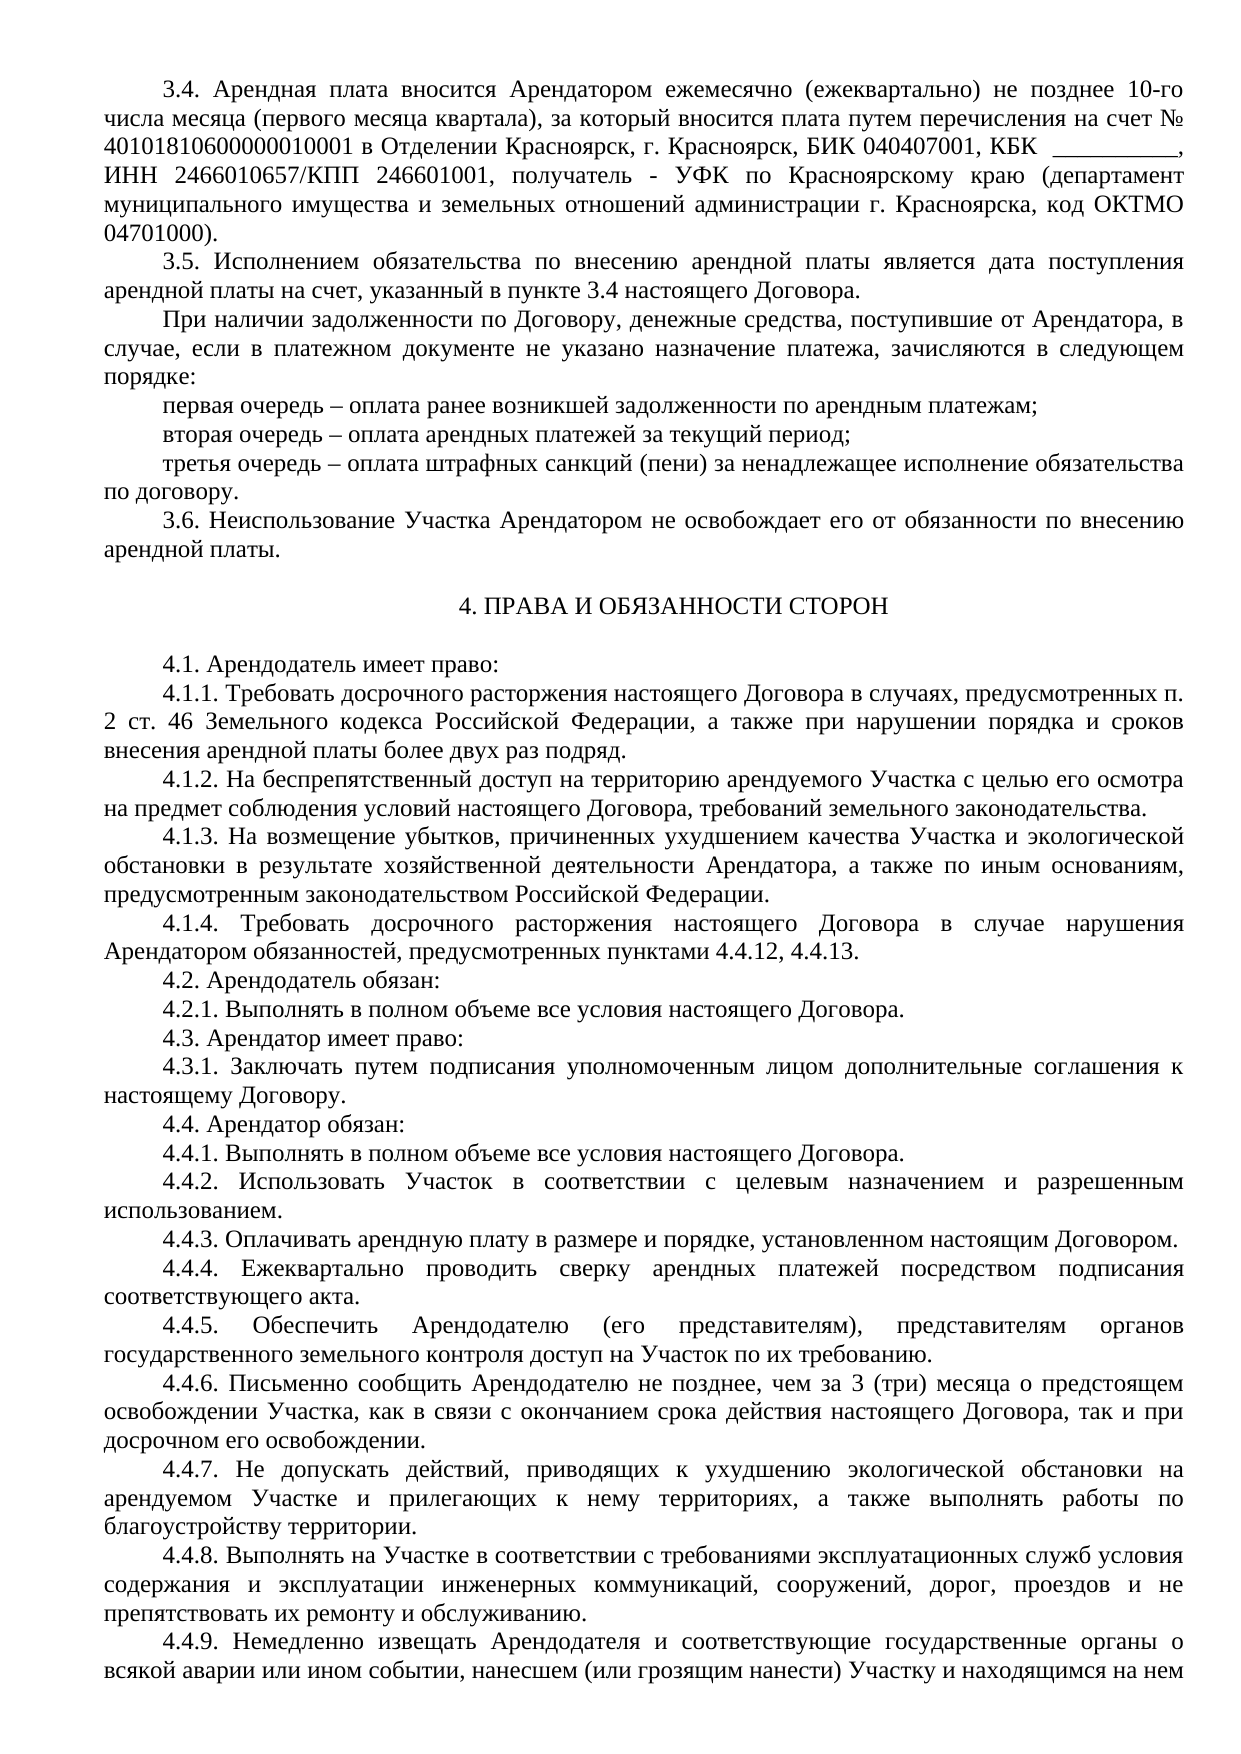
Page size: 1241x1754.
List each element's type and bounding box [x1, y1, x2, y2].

table_header [92, 74, 1196, 1684]
